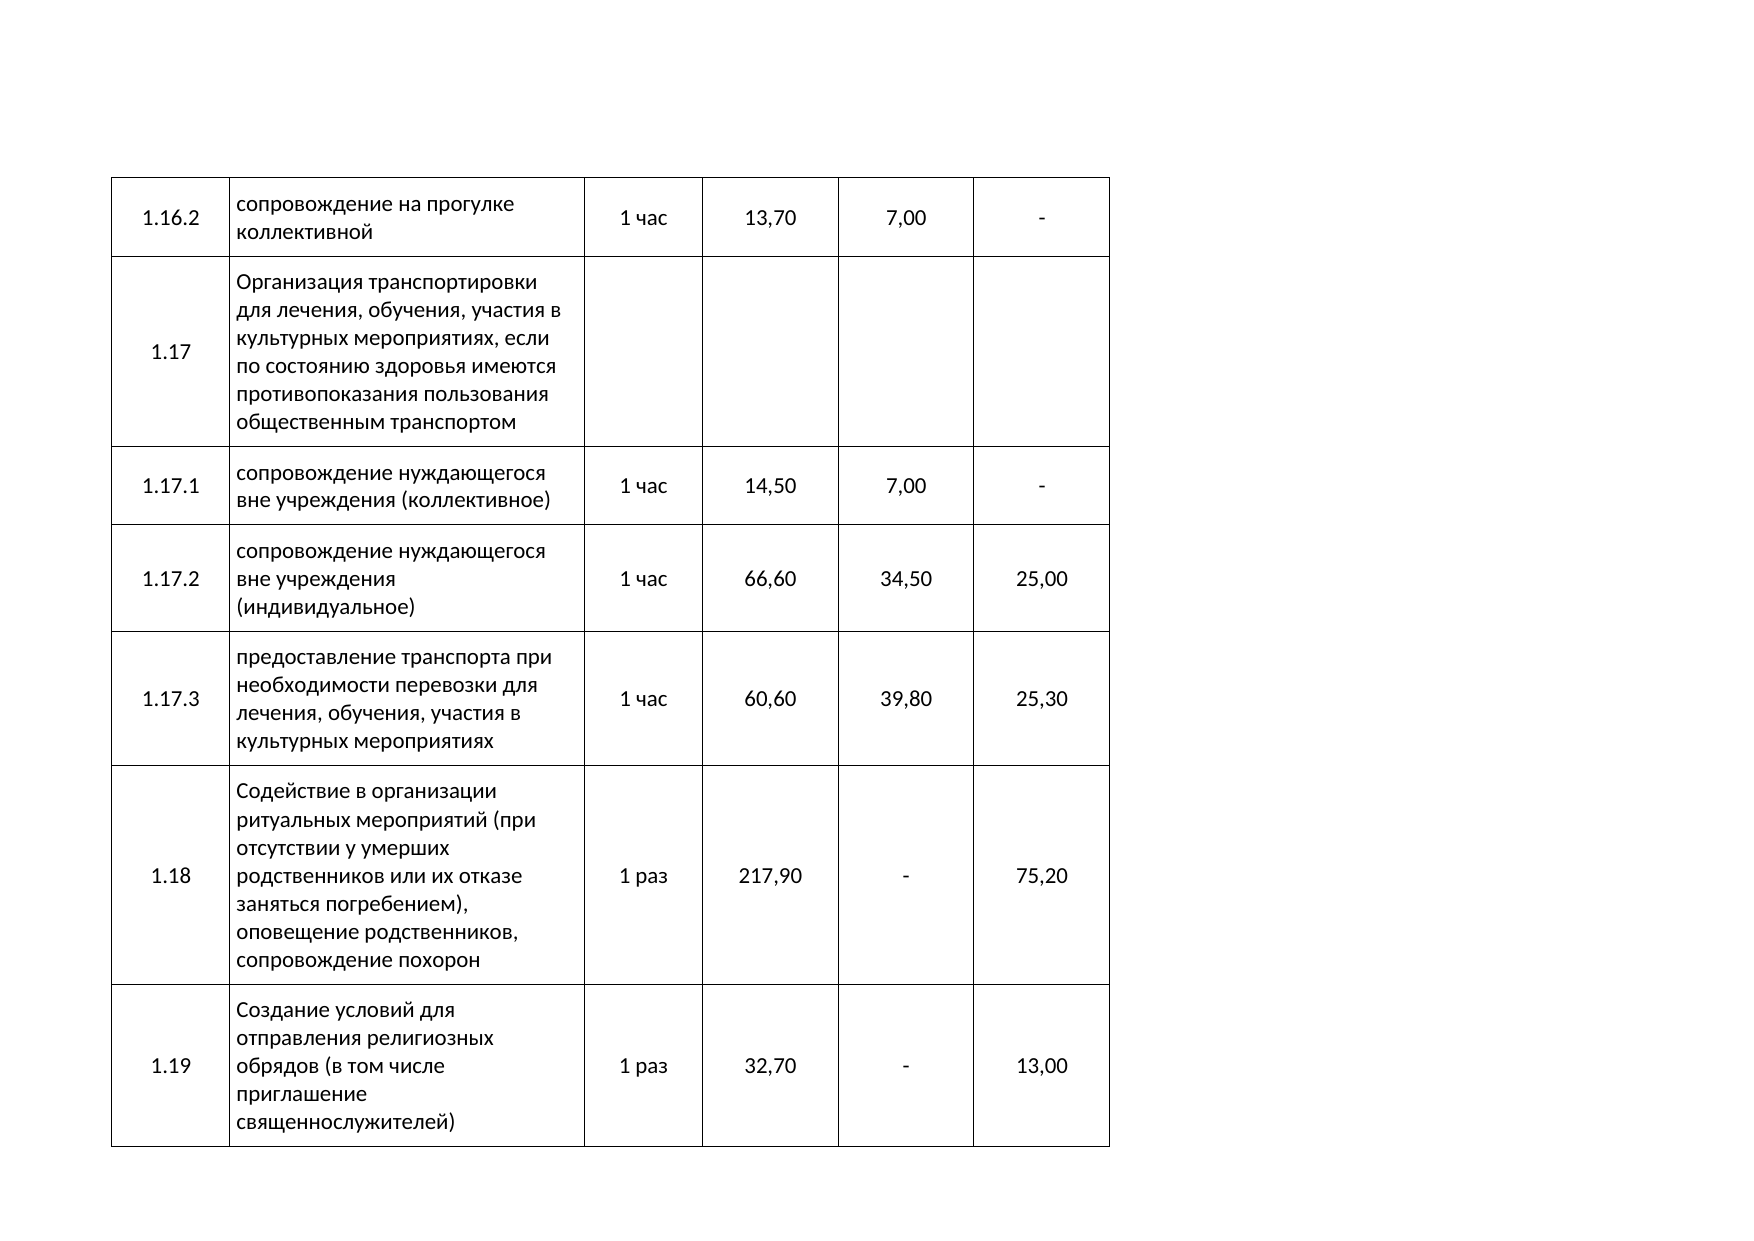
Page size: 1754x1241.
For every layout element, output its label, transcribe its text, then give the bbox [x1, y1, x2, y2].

table_cell 1.17.2 [112, 525, 229, 631]
table_cell [585, 257, 702, 446]
table_cell 1 час [585, 178, 702, 256]
table_cell 13,00 [974, 985, 1109, 1146]
table_cell 66,60 [703, 525, 838, 631]
table_cell 25,00 [974, 525, 1109, 631]
table_cell 75,20 [974, 766, 1109, 983]
table_cell 1.17 [112, 257, 229, 446]
table_cell 1 час [585, 447, 702, 524]
table_cell 1 раз [585, 985, 702, 1146]
table_cell 13,70 [703, 178, 838, 256]
table_cell - [974, 178, 1109, 256]
table_cell 60,60 [703, 632, 838, 765]
table_cell 1 раз [585, 766, 702, 983]
table_cell 217,90 [703, 766, 838, 983]
table_cell 34,50 [839, 525, 973, 631]
table_cell 1 час [585, 632, 702, 765]
table_cell Создание условий для отправления религиозных обрядов (в том числе приглашение священнослужителей) [230, 985, 584, 1146]
table_cell Организация транспортировки для лечения, обучения, участия в культурных мероприятиях, если по состоянию здоровья имеются противопоказания пользования общественным транспортом [230, 257, 584, 446]
table_cell - [839, 985, 973, 1146]
table_cell 32,70 [703, 985, 838, 1146]
table_cell предоставление транспорта при необходимости перевозки для лечения, обучения, участия в культурных мероприятиях [230, 632, 584, 765]
table_cell [974, 257, 1109, 446]
table_cell 7,00 [839, 447, 973, 524]
table_cell 14,50 [703, 447, 838, 524]
table_cell 1.19 [112, 985, 229, 1146]
table_cell 39,80 [839, 632, 973, 765]
table_cell сопровождение нуждающегося вне учреждения (индивидуальное) [230, 525, 584, 631]
table_cell Содействие в организации ритуальных мероприятий (при отсутствии у умерших родственников или их отказе заняться погребением), оповещение родственников, сопровождение похорон [230, 766, 584, 983]
table_cell 1.17.1 [112, 447, 229, 524]
table_cell 25,30 [974, 632, 1109, 765]
table_cell 1 час [585, 525, 702, 631]
table_cell сопровождение нуждающегося вне учреждения (коллективное) [230, 447, 584, 524]
table_cell 1.17.3 [112, 632, 229, 765]
table_cell сопровождение на прогулке коллективной [230, 178, 584, 256]
table_cell 1.18 [112, 766, 229, 983]
table_cell [703, 257, 838, 446]
table_cell 7,00 [839, 178, 973, 256]
table_cell 1.16.2 [112, 178, 229, 256]
table_cell [839, 257, 973, 446]
table_cell - [839, 766, 973, 983]
table_cell - [974, 447, 1109, 524]
